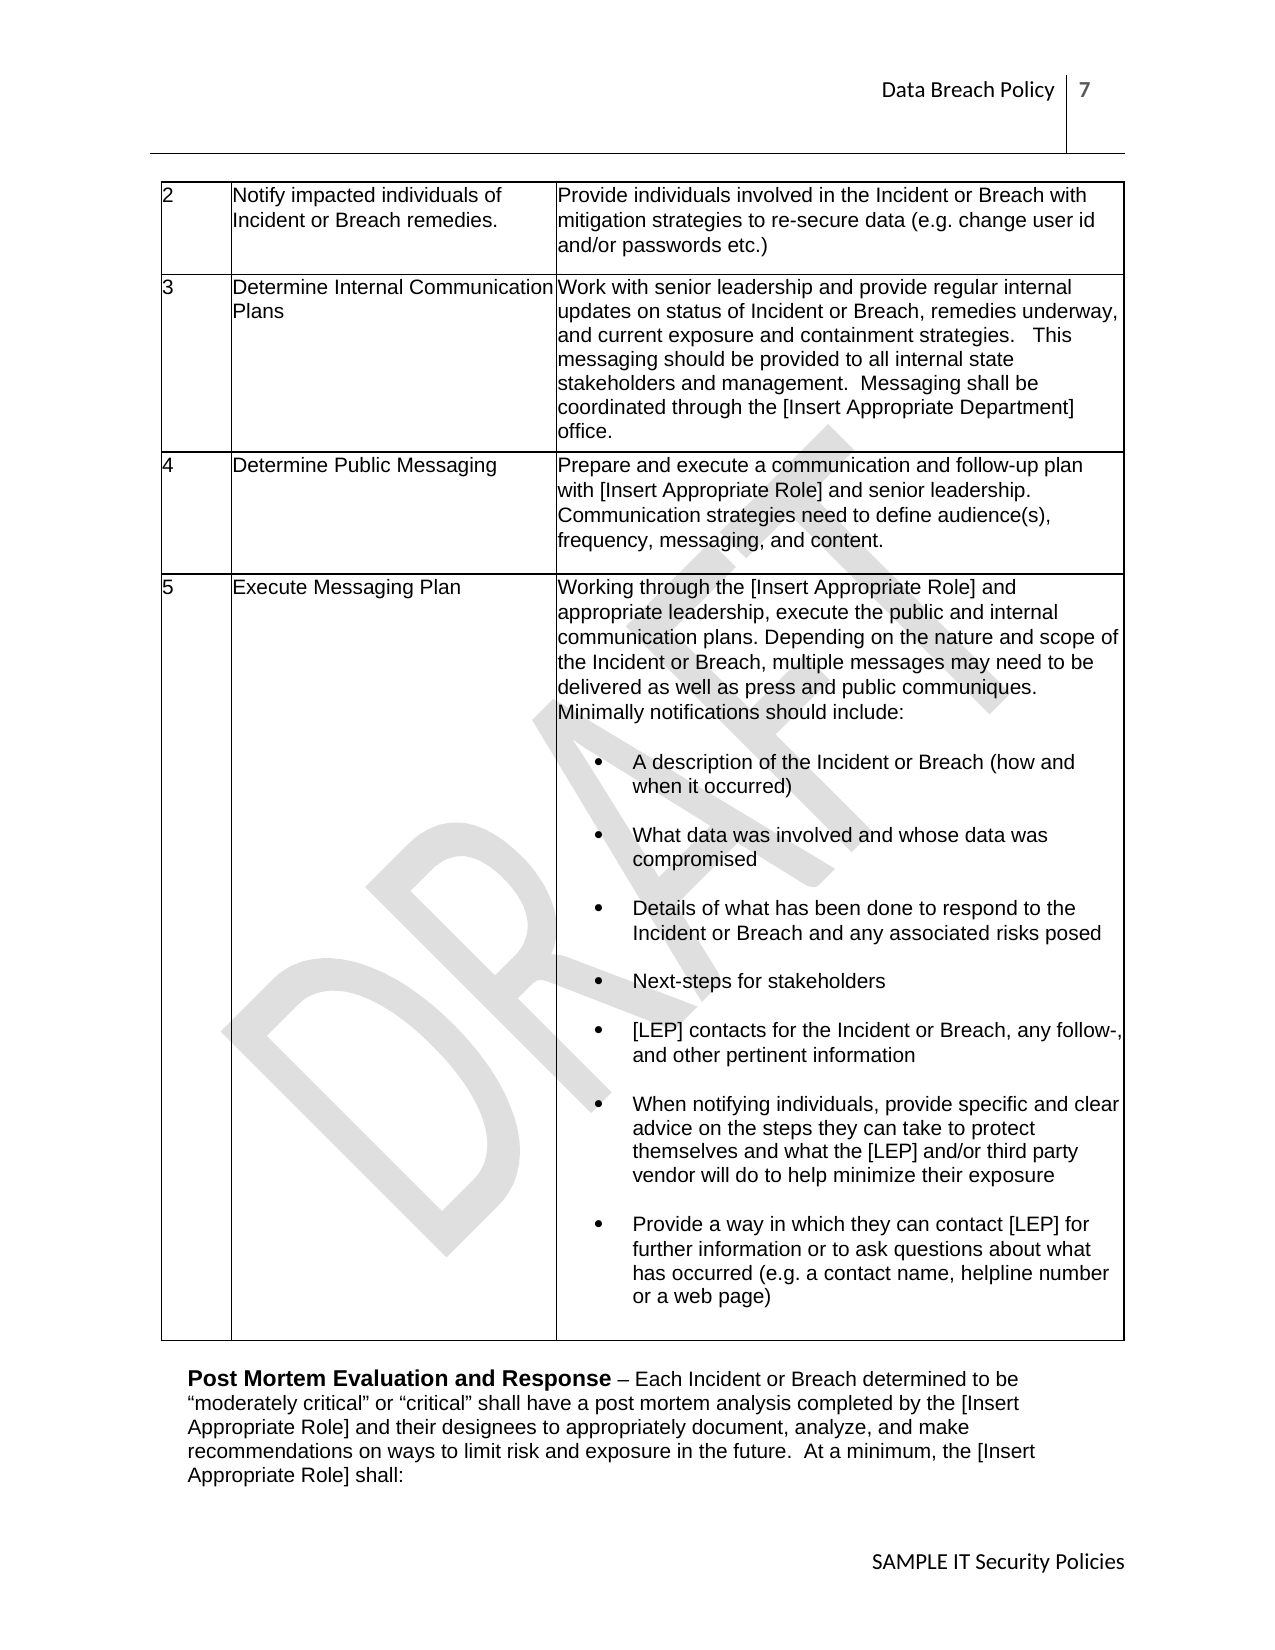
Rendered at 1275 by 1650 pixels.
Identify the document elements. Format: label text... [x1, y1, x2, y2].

table_cell Execute Messaging Plan [232, 575, 556, 1339]
table_cell Working through the [Insert Appropriate Role] and appropriate leadership, execute the public and internal communication plans. Depending on the nature and scope of the Incident or Breach, multiple messages may need to be delivered as well as press and public communiques. Minimally notifications should include: A description of the Incident or Breach (how and when it occurred) What data was involved and whose data was compromised Details of what has been done to respond to the Incident or Breach and any associated risks posed Next-steps for stakeholders [LEP] contacts for the Incident or Breach, any follow-, and other pertinent information When notifying individuals, provide specific and clear advice on the steps they can take to protect themselves and what the [LEP] and/or third party vendor will do to help minimize their exposure Provide a way in which they can contact [LEP] for further information or to ask questions about what has occurred (e.g. a contact name, helpline number or a web page) [557, 575, 1123, 1339]
table_cell 4 [162, 453, 231, 573]
table_cell Determine Public Messaging [232, 453, 556, 573]
table_cell Notify impacted individuals of Incident or Breach remedies. [232, 183, 556, 274]
table_cell 5 [162, 575, 231, 1339]
table_cell 3 [162, 275, 231, 451]
table_cell Prepare and execute a communication and follow-up plan with [Insert Appropriate Role] and senior leadership. Communication strategies need to define audience(s), frequency, messaging, and content. [557, 453, 1123, 573]
table_cell Provide individuals involved in the Incident or Breach with mitigation strategies to re-secure data (e.g. change user id and/or passwords etc.) [557, 183, 1123, 274]
table_cell Work with senior leadership and provide regular internal updates on status of Incident or Breach, remedies underway, and current exposure and containment strategies. This messaging should be provided to all internal state stakeholders and management. Messaging shall be coordinated through the [Insert Appropriate Department] office. [557, 275, 1123, 451]
text Post Mortem Evaluation and Response – Each Incident or Breach determined to be “moderately critical” or “critical” shall have a post mortem analysis completed by the [Insert Appropriate Role] and their designees to appropriately document, analyze, and make recommendations on ways to limit risk and exposure in the future. At a minimum, the [Insert Appropriate Role] shall: [187, 1341, 1050, 1487]
table_cell 2 [162, 183, 231, 274]
table_cell Determine Internal Communication Plans [232, 275, 556, 451]
